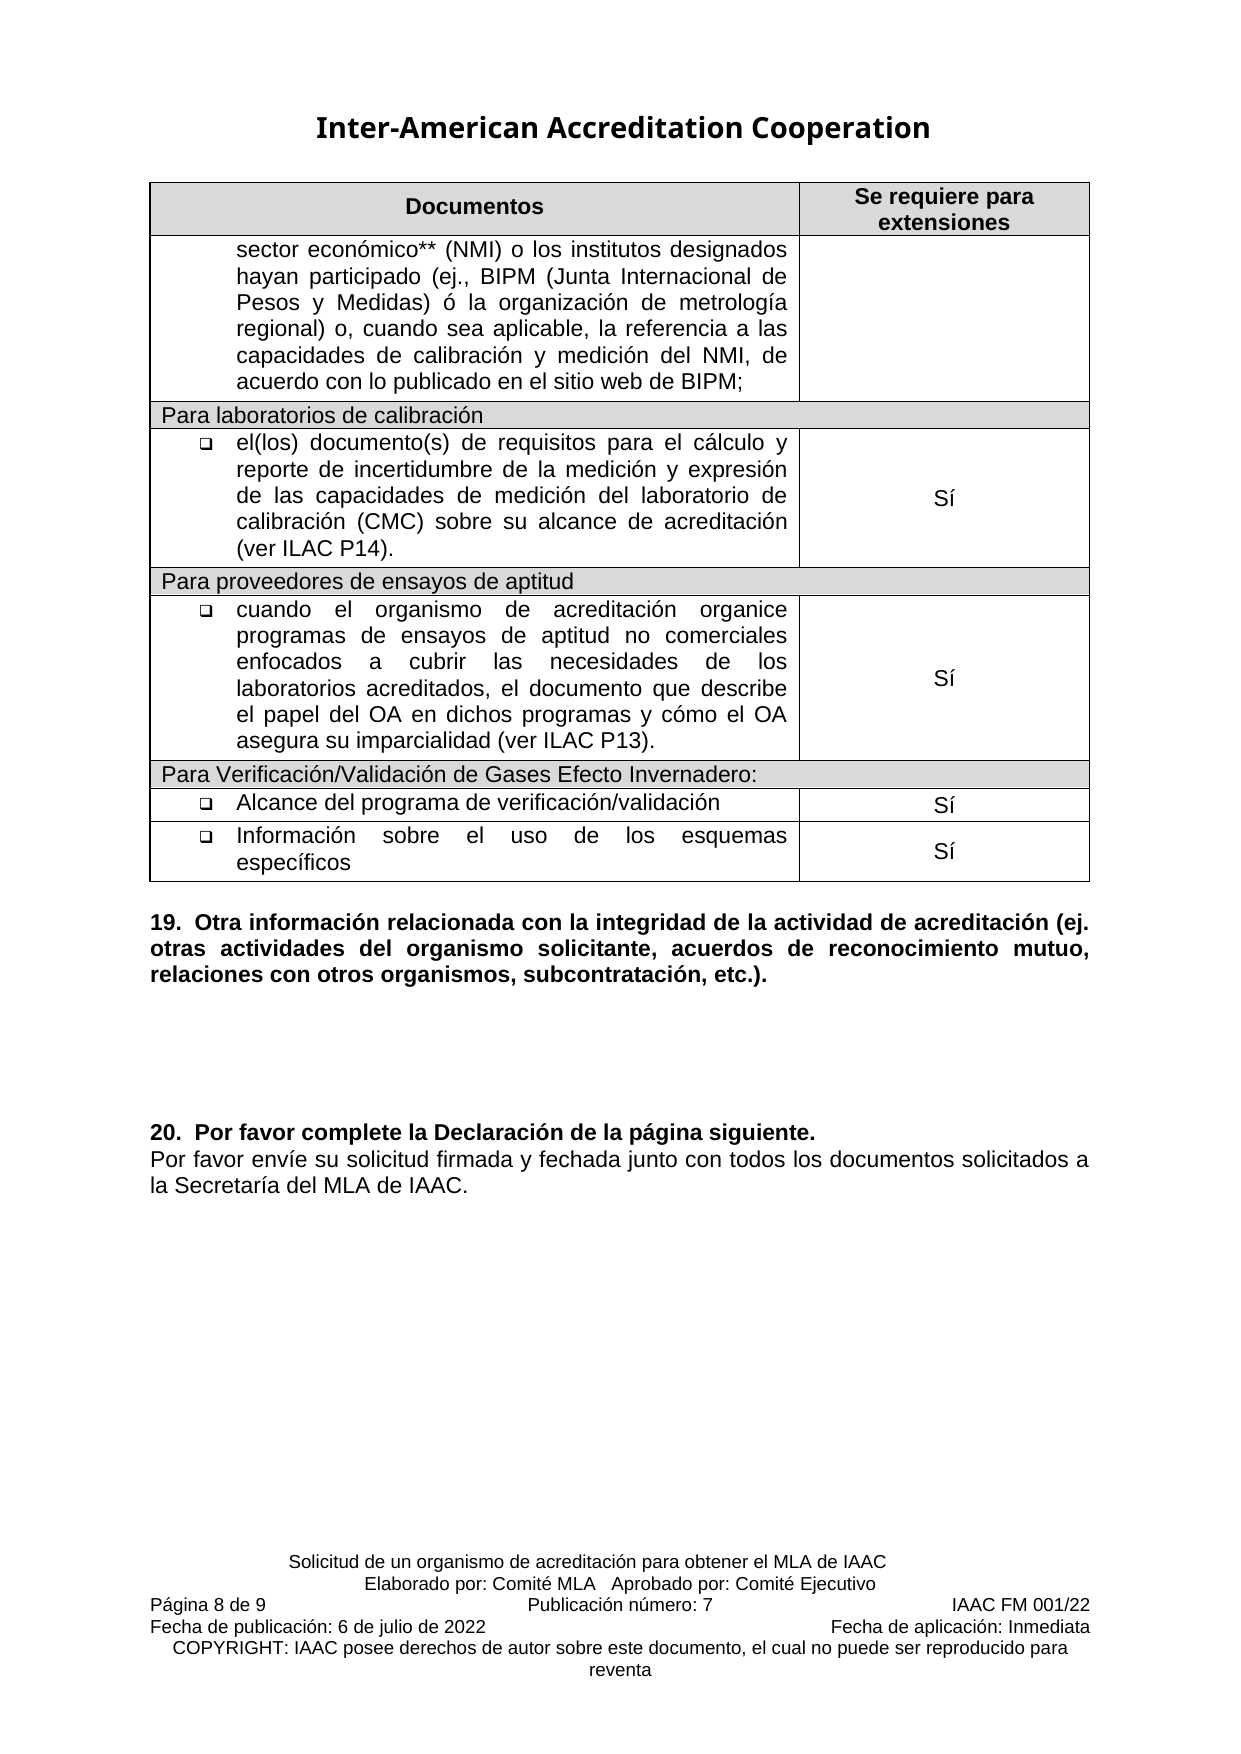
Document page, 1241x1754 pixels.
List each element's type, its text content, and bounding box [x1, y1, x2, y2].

table_cell Sí [800, 822, 1089, 881]
table_cell Sí [800, 596, 1089, 760]
table_header Se requiere para extensiones [800, 183, 1089, 235]
text 19. Otra información relacionada con la integridad de la actividad de acreditación (ej. otras actividades del organismo solicitante, acuerdos de reconocimiento mutuo, relaciones con otros organismos, subcontratación, etc.). [150, 908, 1090, 987]
table_cell Para proveedores de ensayos de aptitud [151, 568, 1089, 594]
text 20. Por favor complete la Declaración de la página siguiente. [150, 1119, 1090, 1146]
table_cell Sí [800, 789, 1089, 821]
table_cell Información sobre el uso de los esquemas específicos [151, 822, 799, 881]
table_cell Alcance del programa de verificación/validación [151, 789, 799, 821]
table_cell Para Verificación/Validación de Gases Efecto Invernadero: [151, 761, 1089, 787]
text Por favor envíe su solicitud firmada y fechada junto con todos los documentos solicitados a la Secretaría del MLA de IAAC. [150, 1146, 1090, 1198]
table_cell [800, 236, 1089, 401]
table_cell cuando el organismo de acreditación organice programas de ensayos de aptitud no comerciales enfocados a cubrir las necesidades de los laboratorios acreditados, el documento que describe el papel del OA en dichos programas y cómo el OA asegura su imparcialidad (ver ILAC P13). [151, 596, 799, 760]
table_header Documentos [151, 183, 799, 235]
table_cell Sí [800, 429, 1089, 567]
table_cell Para laboratorios de calibración [151, 402, 1089, 428]
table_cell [151, 236, 799, 401]
table_cell el(los) documento(s) de requisitos para el cálculo y reporte de incertidumbre de la medición y expresión de las capacidades de medición del laboratorio de calibración (CMC) sobre su alcance de acreditación (ver ILAC P14). [151, 429, 799, 567]
